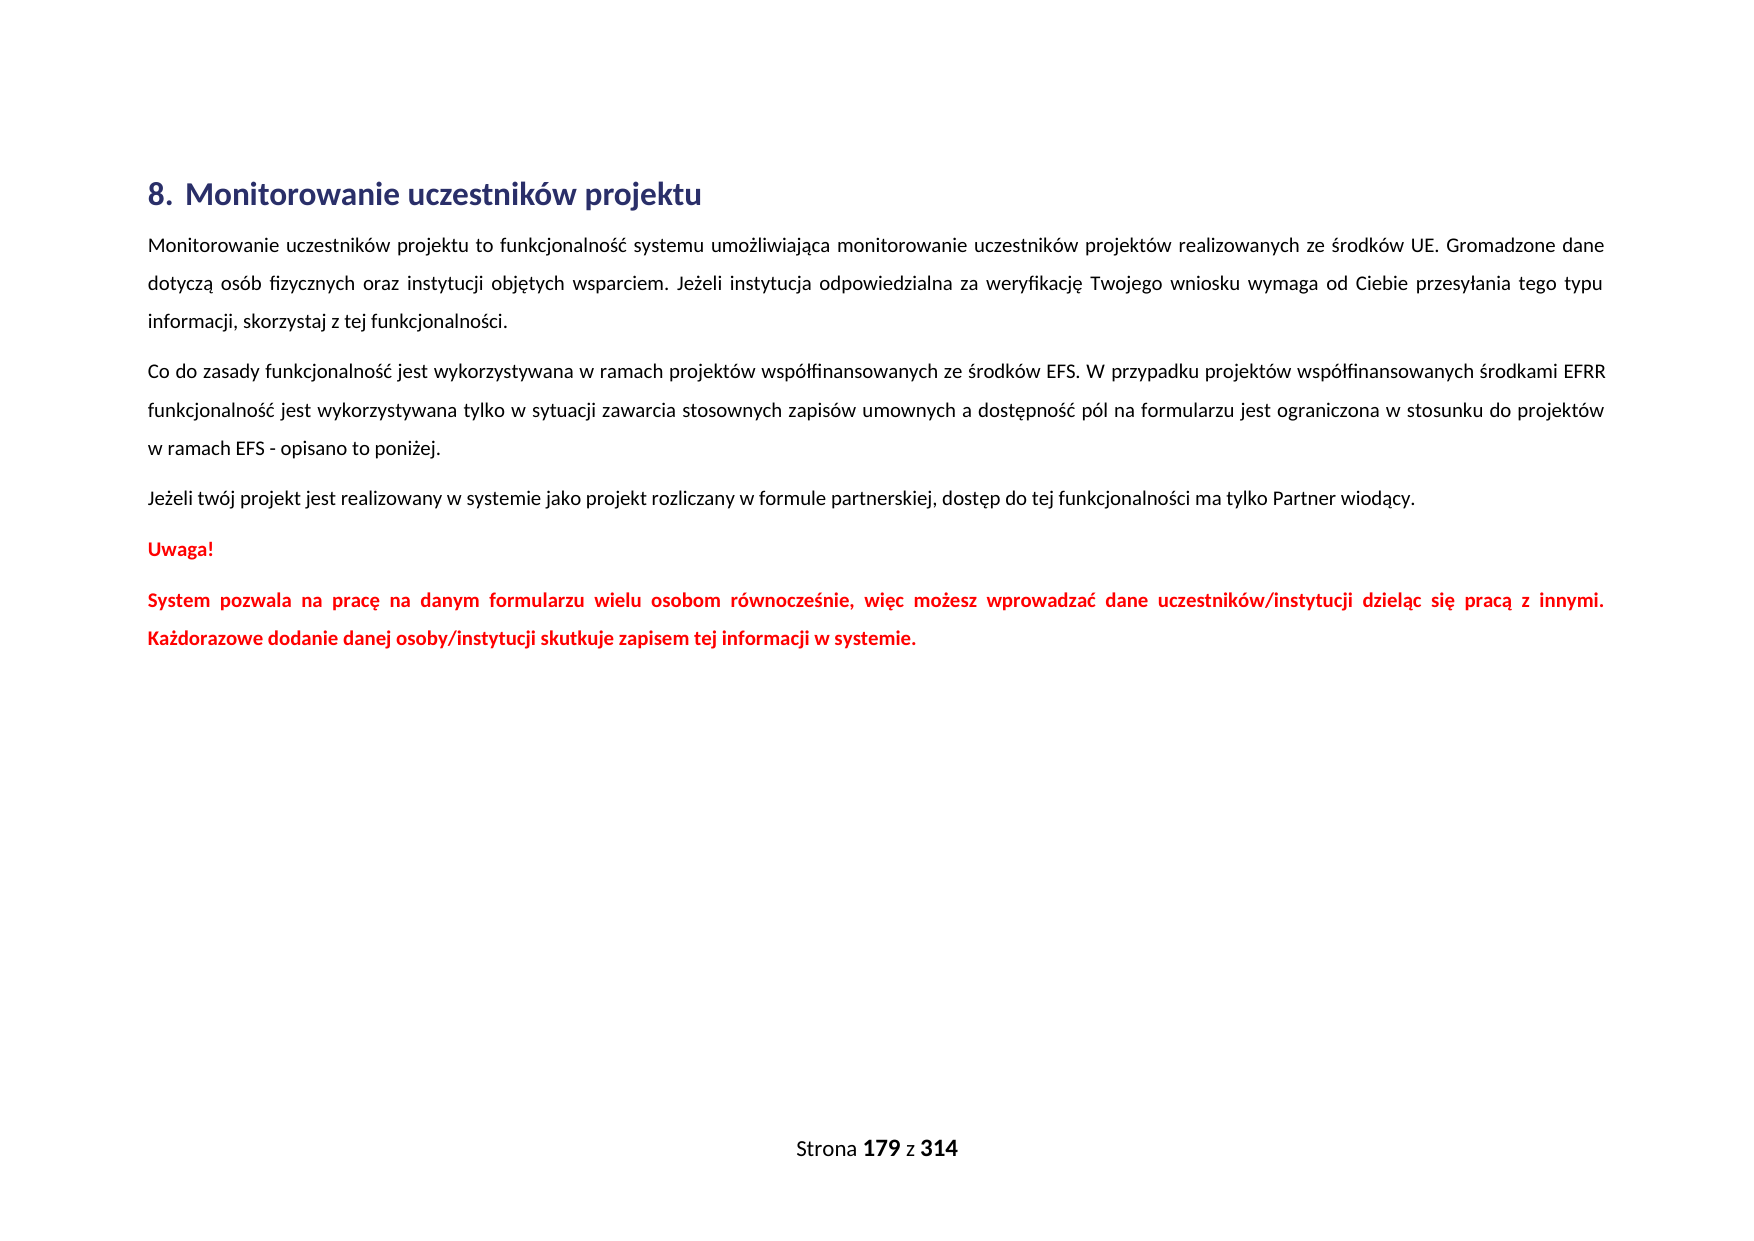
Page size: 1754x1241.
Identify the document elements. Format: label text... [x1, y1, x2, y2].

text Monitorowanie uczestników projektu to funkcjonalność systemu umożliwiająca monitorowanie uczestników projektów realizowanych ze środków UE. Gromadzone dane dotyczą osób fizycznych oraz instytucji objętych wsparciem. Jeżeli instytucja odpowiedzialna za weryfikację Twojego wniosku wymaga od Ciebie przesyłania tego typu informacji, skorzystaj z tej funkcjonalności. [148, 232, 1606, 333]
text System pozwala na pracę na danym formularzu wielu osobom równocześnie, więc możesz wprowadzać dane uczestników/instytucji dzieląc się pracą z innymi. Każdorazowe dodanie danej osoby/instytucji skutkuje zapisem tej informacji w systemie. [148, 587, 1606, 650]
text Jeżeli twój projekt jest realizowany w systemie jako projekt rozliczany w formule partnerskiej, dostęp do tej funkcjonalności ma tylko Partner wiodący. [148, 486, 1606, 511]
subtitle Monitorowanie uczestników projektu [148, 173, 1606, 213]
text Co do zasady funkcjonalność jest wykorzystywana w ramach projektów współfinansowanych ze środków EFS. W przypadku projektów współfinansowanych środkami EFRR funkcjonalność jest wykorzystywana tylko w sytuacji zawarcia stosownych zapisów umownych a dostępność pól na formularzu jest ograniczona w stosunku do projektów w ramach EFS - opisano to poniżej. [148, 359, 1606, 460]
text Uwaga! [148, 536, 1606, 562]
